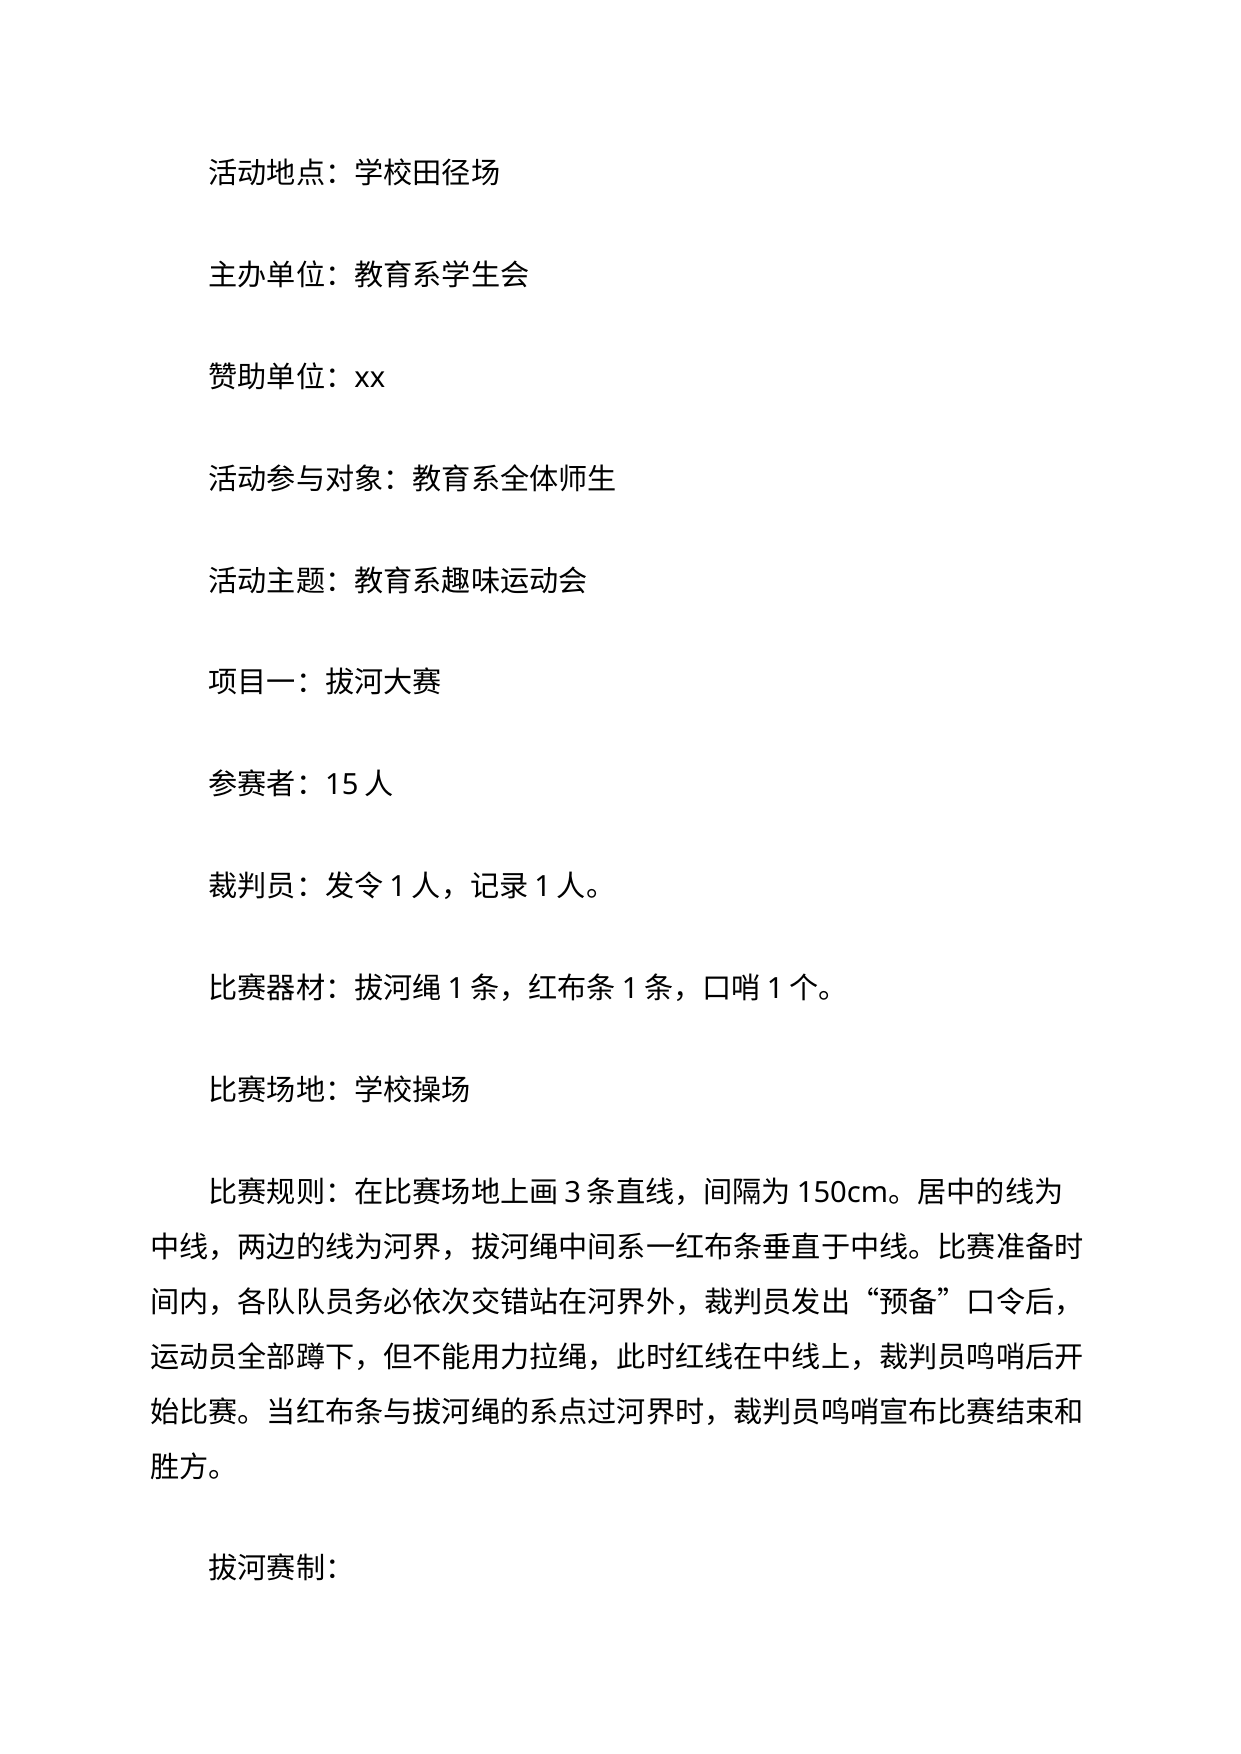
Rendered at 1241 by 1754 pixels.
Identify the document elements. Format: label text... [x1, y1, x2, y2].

text 参赛者：15人 [150, 761, 1090, 803]
text 比赛器材：拔河绳1条，红布条1条，口哨1个。 [150, 965, 1090, 1007]
text 主办单位：教育系学生会 [150, 252, 1090, 294]
text 活动地点：学校田径场 [150, 150, 1090, 192]
text 项目一：拔河大赛 [150, 659, 1090, 701]
text 活动主题：教育系趣味运动会 [150, 557, 1090, 599]
text 比赛规则：在比赛场地上画3条直线，间隔为150cm。居中的线为中线，两边的线为河界，拔河绳中间系一红布条垂直于中线。比赛准备时间内，各队队员务必依次交错站在河界外，裁判员发出“预备”口令后，运动员全部蹲下，但不能用力拉绳，此时红线在中线上，裁判员鸣哨后开始比赛。当红布条与拔河绳的系点过河界时，裁判员鸣哨宣布比赛结束和胜方。 [150, 1168, 1090, 1485]
text 拔河赛制： [150, 1545, 1090, 1587]
text 活动参与对象：教育系全体师生 [150, 456, 1090, 498]
text 裁判员：发令1人，记录1人。 [150, 863, 1090, 905]
text 比赛场地：学校操场 [150, 1067, 1090, 1109]
text 赞助单位：xx [150, 353, 1090, 396]
